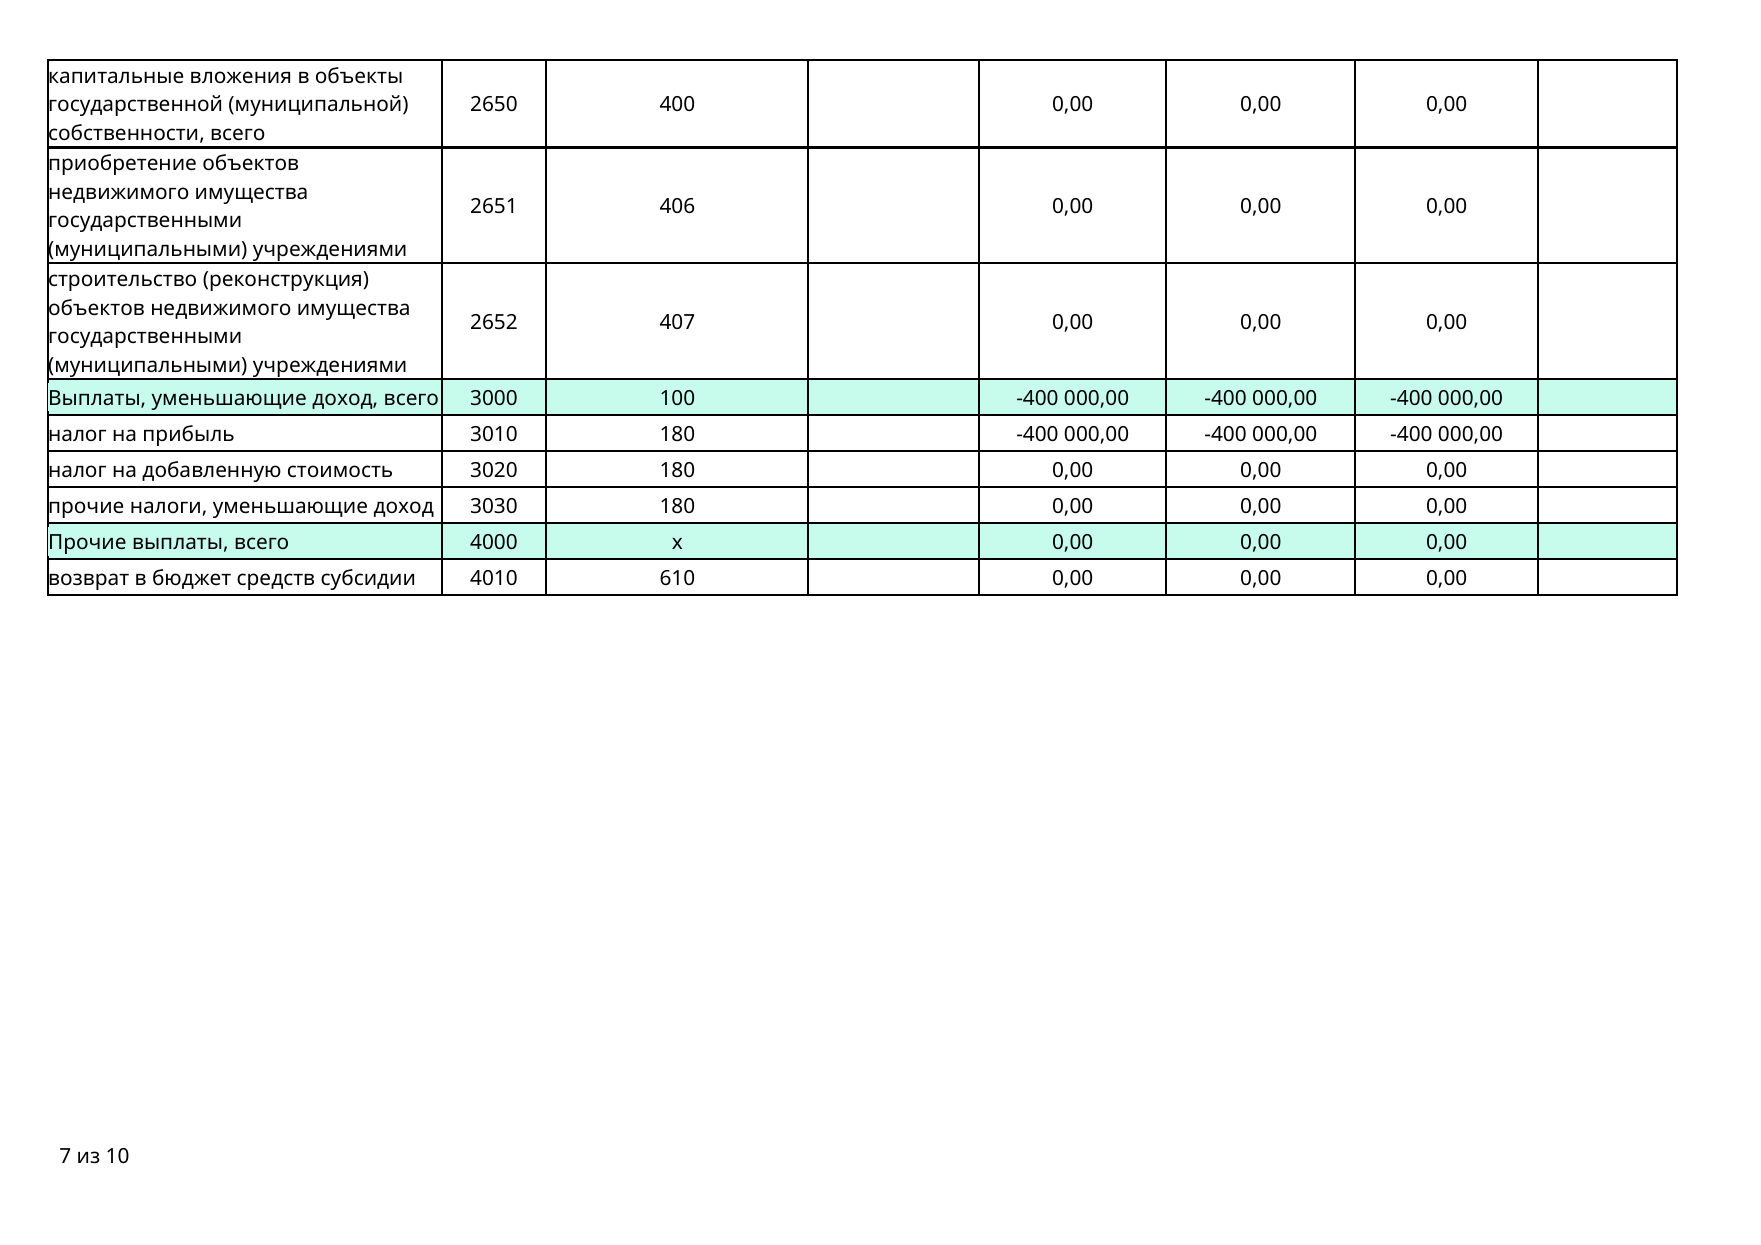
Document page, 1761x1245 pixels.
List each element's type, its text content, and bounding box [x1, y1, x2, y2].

table_cell [1539, 488, 1676, 522]
table_cell [809, 452, 978, 486]
table_cell 0,00 [1167, 264, 1354, 378]
table_cell 0,00 [980, 149, 1165, 262]
table_cell 0,00 [1356, 560, 1537, 594]
table_cell 0,00 [980, 488, 1165, 522]
table_cell 610 [547, 560, 807, 594]
table_cell 0,00 [980, 452, 1165, 486]
table_cell налог на добавленную стоимость [49, 452, 441, 486]
table_cell 3000 [443, 380, 545, 414]
table_cell 3010 [443, 416, 545, 450]
table_cell 0,00 [1167, 488, 1354, 522]
table_cell 180 [547, 488, 807, 522]
table_cell 0,00 [1356, 61, 1537, 146]
table_cell 180 [547, 416, 807, 450]
table_cell 0,00 [980, 264, 1165, 378]
table_cell Прочие выплаты, всего [49, 524, 441, 558]
table_cell [1539, 560, 1676, 594]
table_cell 0,00 [1167, 149, 1354, 262]
table_cell приобретение объектов недвижимого имущества государственными (муниципальными) учреждениями [49, 149, 441, 262]
table_cell -400 000,00 [1167, 416, 1354, 450]
table_cell [1539, 416, 1676, 450]
table_cell капитальные вложения в объекты государственной (муниципальной) собственности, всего [49, 61, 441, 146]
table_cell строительство (реконструкция) объектов недвижимого имущества государственными (муниципальными) учреждениями [49, 264, 441, 378]
table_cell [1539, 380, 1676, 414]
table_cell [1539, 264, 1676, 378]
table_cell 2652 [443, 264, 545, 378]
table_cell -400 000,00 [980, 416, 1165, 450]
table_cell 3020 [443, 452, 545, 486]
table_cell 0,00 [1167, 61, 1354, 146]
table_cell 0,00 [980, 560, 1165, 594]
table_cell [1539, 61, 1676, 146]
table_cell [809, 524, 978, 558]
table_cell 0,00 [1167, 560, 1354, 594]
table_cell 100 [547, 380, 807, 414]
table_cell Выплаты, уменьшающие доход, всего [49, 380, 441, 414]
table_cell 400 [547, 61, 807, 146]
table_cell [809, 264, 978, 378]
table_cell 3030 [443, 488, 545, 522]
table_cell 180 [547, 452, 807, 486]
table_cell [809, 61, 978, 146]
table_cell 4010 [443, 560, 545, 594]
table_cell 0,00 [1167, 524, 1354, 558]
table_cell -400 000,00 [1356, 416, 1537, 450]
table_cell 0,00 [1356, 488, 1537, 522]
table_cell [809, 149, 978, 262]
table_cell возврат в бюджет средств субсидии [49, 560, 441, 594]
table_cell [809, 560, 978, 594]
table_cell 0,00 [1356, 149, 1537, 262]
table_cell [1539, 524, 1676, 558]
table_cell 2650 [443, 61, 545, 146]
table_cell [1539, 452, 1676, 486]
table_cell -400 000,00 [1356, 380, 1537, 414]
table_cell налог на прибыль [49, 416, 441, 450]
table_cell [809, 380, 978, 414]
table_cell 406 [547, 149, 807, 262]
table_cell [809, 416, 978, 450]
table_cell -400 000,00 [980, 380, 1165, 414]
table_cell 0,00 [980, 61, 1165, 146]
table_cell 407 [547, 264, 807, 378]
table_cell [809, 488, 978, 522]
table_cell 4000 [443, 524, 545, 558]
table_cell 0,00 [1356, 524, 1537, 558]
table_cell прочие налоги, уменьшающие доход [49, 488, 441, 522]
table_cell 0,00 [1356, 452, 1537, 486]
table_cell -400 000,00 [1167, 380, 1354, 414]
table_cell 0,00 [980, 524, 1165, 558]
table_cell [1539, 149, 1676, 262]
table_cell х [547, 524, 807, 558]
table_cell 2651 [443, 149, 545, 262]
table_cell 0,00 [1167, 452, 1354, 486]
table_cell 0,00 [1356, 264, 1537, 378]
